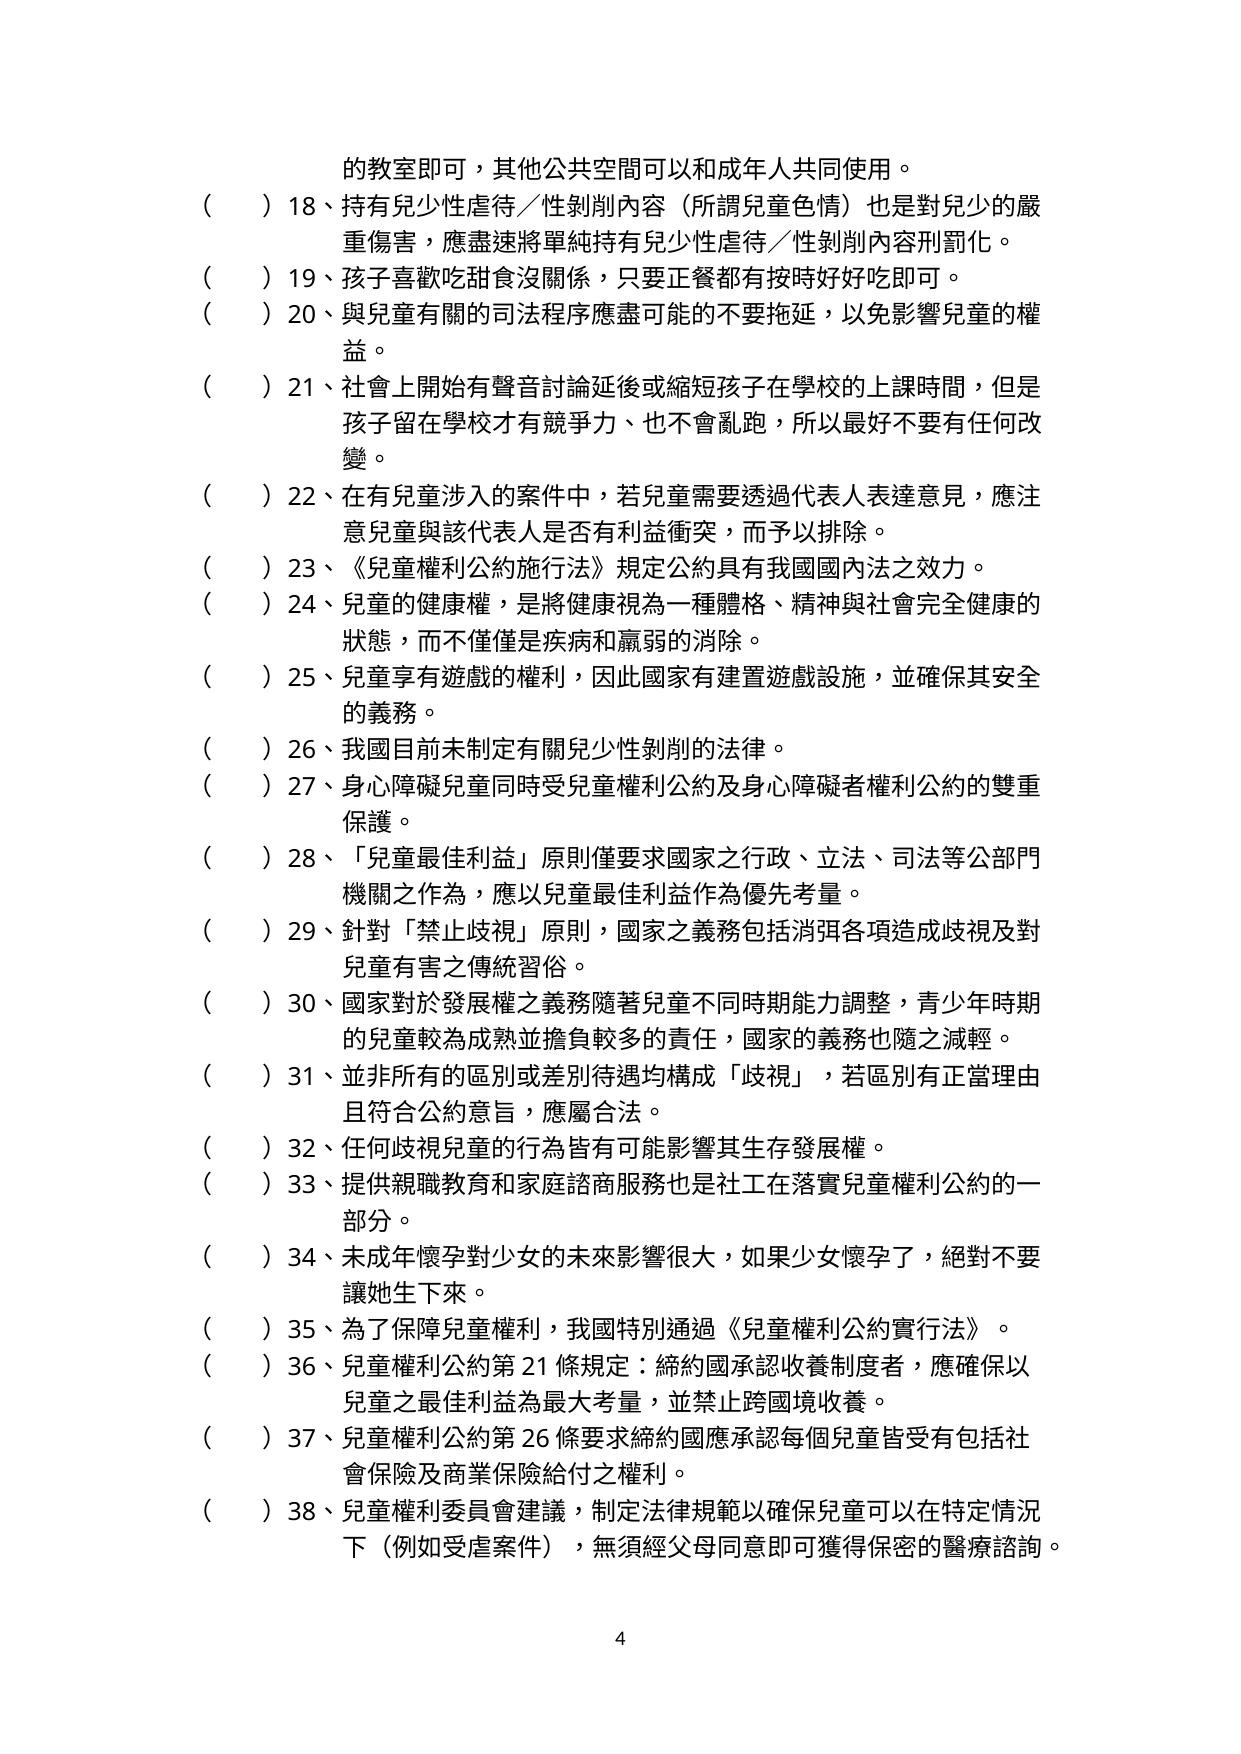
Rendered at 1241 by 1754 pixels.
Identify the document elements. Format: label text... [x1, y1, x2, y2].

text （ ）35、為了保障兒童權利，我國特別通過《兒童權利公約實行法》。 [187, 1310, 1053, 1346]
text （ ）23、《兒童權利公約施行法》規定公約具有我國國內法之效力。 [187, 549, 1053, 585]
text （ ）33、提供親職教育和家庭諮商服務也是社工在落實兒童權利公約的一部分。 [187, 1165, 1053, 1237]
text （ ）32、任何歧視兒童的行為皆有可能影響其生存發展權。 [187, 1129, 1053, 1165]
text （ ）21、社會上開始有聲音討論延後或縮短孩子在學校的上課時間，但是孩子留在學校才有競爭力、也不會亂跑，所以最好不要有任何改變。 [187, 367, 1053, 476]
text （ ）28、「兒童最佳利益」原則僅要求國家之行政、立法、司法等公部門機關之作為，應以兒童最佳利益作為優先考量。 [187, 839, 1053, 911]
text （ ）37、兒童權利公約第26條要求締約國應承認每個兒童皆受有包括社會保險及商業保險給付之權利。 [187, 1419, 1053, 1491]
text （ ）31、並非所有的區別或差別待遇均構成「歧視」，若區別有正當理由且符合公約意旨，應屬合法。 [187, 1056, 1053, 1129]
text （ ）18、持有兒少性虐待／性剝削內容（所謂兒童色情）也是對兒少的嚴重傷害，應盡速將單純持有兒少性虐待／性剝削內容刑罰化。 [187, 186, 1053, 259]
text （ ）20、與兒童有關的司法程序應盡可能的不要拖延，以免影響兒童的權益。 [187, 295, 1053, 367]
text （ ）38、兒童權利委員會建議，制定法律規範以確保兒童可以在特定情況下（例如受虐案件），無須經父母同意即可獲得保密的醫療諮詢。 [187, 1491, 1053, 1564]
text （ ）22、在有兒童涉入的案件中，若兒童需要透過代表人表達意見，應注意兒童與該代表人是否有利益衝突，而予以排除。 [187, 476, 1053, 549]
text （ ）36、兒童權利公約第21條規定：締約國承認收養制度者，應確保以兒童之最佳利益為最大考量，並禁止跨國境收養。 [187, 1346, 1053, 1419]
text （ ）30、國家對於發展權之義務隨著兒童不同時期能力調整，青少年時期的兒童較為成熟並擔負較多的責任，國家的義務也隨之減輕。 [187, 984, 1053, 1056]
text （ ）19、孩子喜歡吃甜食沒關係，只要正餐都有按時好好吃即可。 [187, 259, 1053, 295]
text （ ）27、身心障礙兒童同時受兒童權利公約及身心障礙者權利公約的雙重保護。 [187, 766, 1053, 839]
text （ ）26、我國目前未制定有關兒少性剝削的法律。 [187, 730, 1053, 766]
text （ ）24、兒童的健康權，是將健康視為一種體格、精神與社會完全健康的狀態，而不僅僅是疾病和羸弱的消除。 [187, 585, 1053, 657]
text （ ）29、針對「禁止歧視」原則，國家之義務包括消弭各項造成歧視及對兒童有害之傳統習俗。 [187, 911, 1053, 984]
text （ ）25、兒童享有遊戲的權利，因此國家有建置遊戲設施，並確保其安全的義務。 [187, 657, 1053, 730]
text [187, 150, 1053, 186]
text （ ）34、未成年懷孕對少女的未來影響很大，如果少女懷孕了，絕對不要讓她生下來。 [187, 1237, 1053, 1310]
